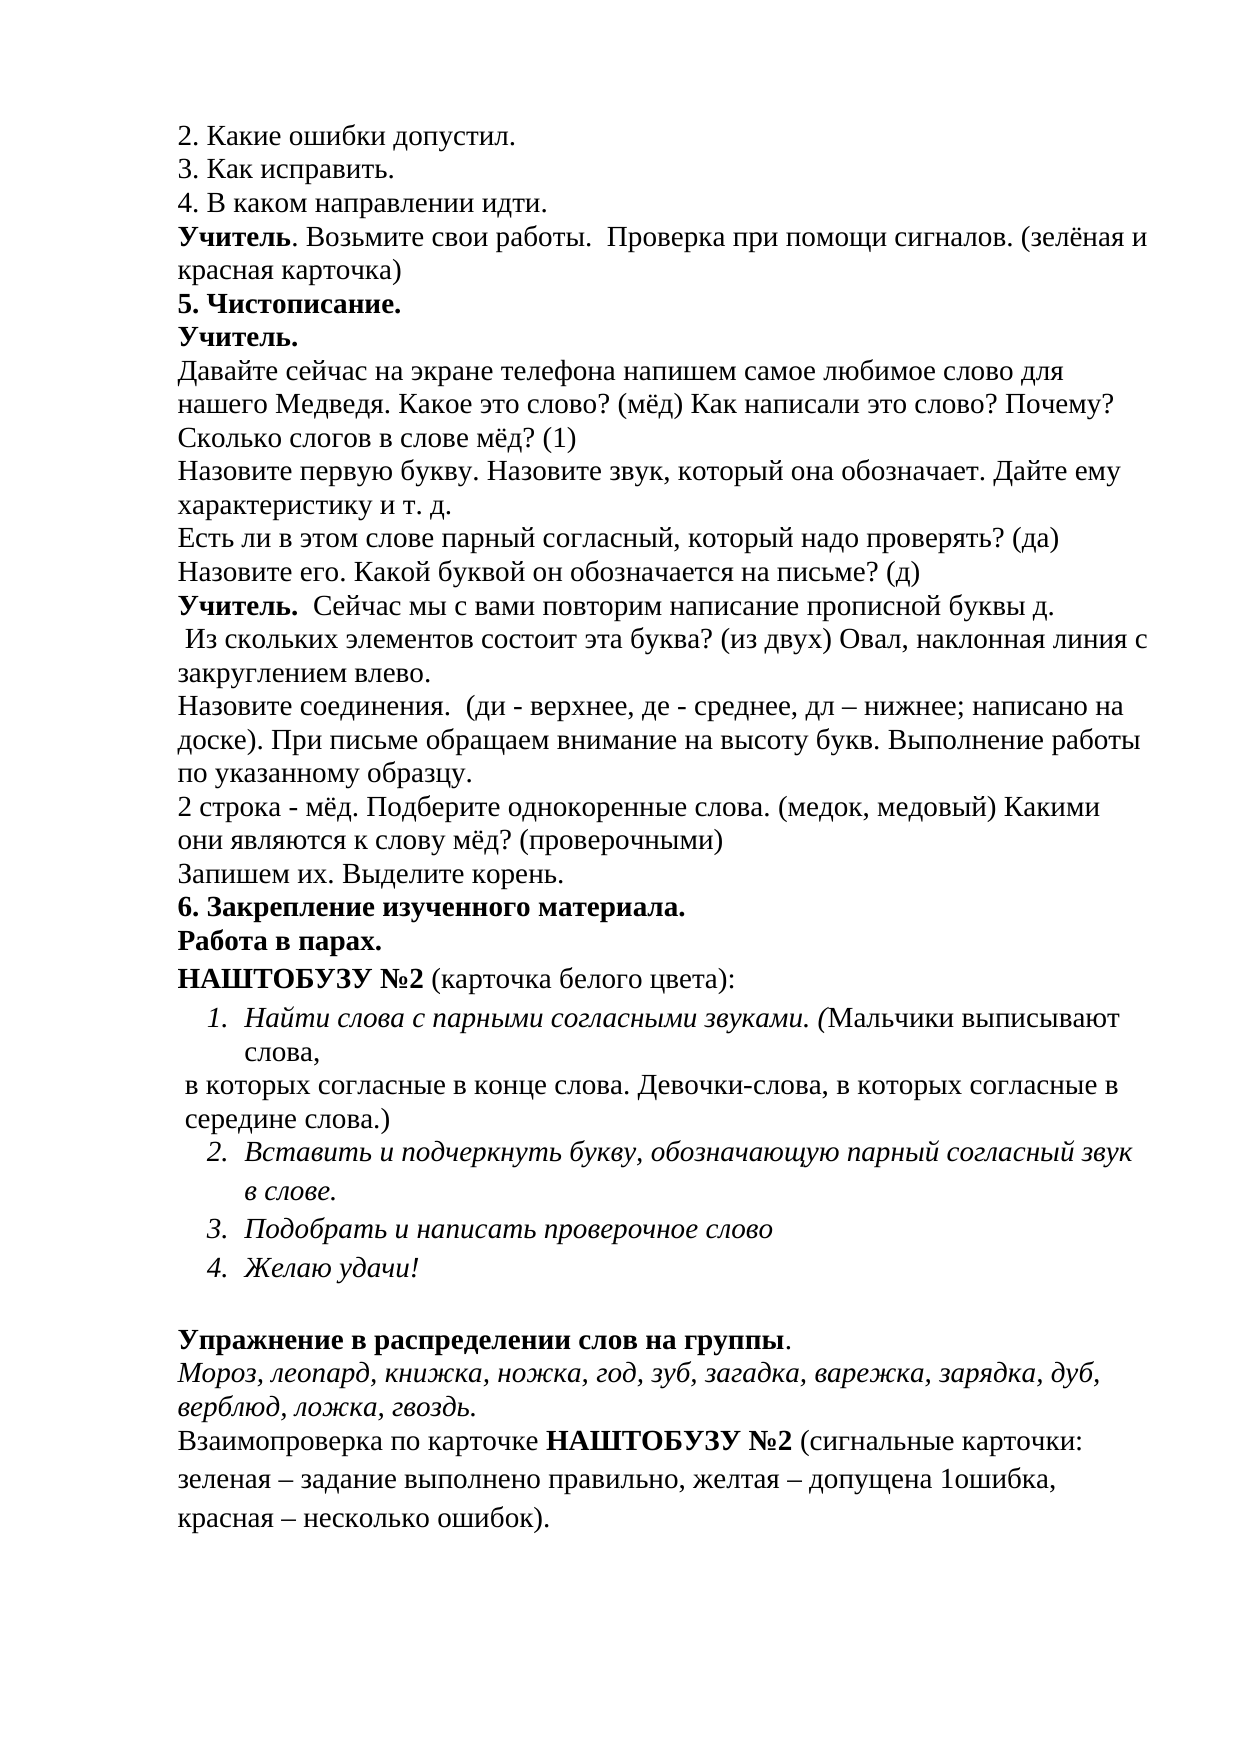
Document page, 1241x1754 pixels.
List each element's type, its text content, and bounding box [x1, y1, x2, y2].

text 2 строка - мёд. Подберите однокоренные слова. (медок, медовый) Какими они являются к слову мёд? (проверочными) [177, 789, 1152, 856]
text 6. Закрепление изученного материала. [177, 889, 1152, 923]
text Мороз, леопард, книжка, ножка, год, зуб, загадка, варежка, зарядка, дуб, верблюд, ложка, гвоздь. [177, 1356, 1152, 1423]
text Давайте сейчас на экране телефона напишем самое любимое слово для нашего Медведя. Какое это слово? (мёд) Как написали это слово? Почему? [177, 353, 1152, 420]
list Вставить и подчеркнуть букву, обозначающую парный согласный звук в слове. [207, 1134, 1152, 1206]
text Из скольких элементов состоит эта буква? (из двух) Овал, наклонная линия с закруглением влево. [177, 621, 1152, 688]
text Упражнение в распределении слов на группы. [177, 1322, 1152, 1356]
text Сколько слогов в слове мёд? (1) [177, 420, 1152, 453]
list Подобрать и написать проверочное слово [207, 1211, 1152, 1245]
text Взаимопроверка по карточке НАШТОБУЗУ №2 (сигнальные карточки: зеленая – задание выполнено правильно, желтая – допущена 1ошибка, красная – несколько ошибок). [177, 1423, 1152, 1533]
text середине слова.) [177, 1101, 1152, 1134]
text Запишем их. Выделите корень. [177, 856, 1152, 889]
text 3. Как исправить. [177, 152, 1152, 185]
text Назовите соединения. (ди - верхнее, де - среднее, дл – нижнее; написано на доске). При письме обращаем внимание на высоту букв. Выполнение работы по указанному образцу. [177, 688, 1152, 789]
text Работа в парах. [177, 923, 1152, 957]
list Желаю удачи! [207, 1250, 1152, 1283]
text Есть ли в этом слове парный согласный, который надо проверять? (да) Назовите его. Какой буквой он обозначается на письме? (д) [177, 521, 1152, 588]
text Назовите первую букву. Назовите звук, который она обозначает. Дайте ему характеристику и т. д. [177, 453, 1152, 521]
text в которых согласные в конце слова. Девочки-слова, в которых согласные в [177, 1067, 1152, 1101]
list Найти слова с парными согласными звуками. (Мальчики выписывают слова, [207, 1000, 1152, 1067]
text Учитель. [177, 319, 1152, 353]
text Учитель. Сейчас мы с вами повторим написание прописной буквы д. [177, 588, 1152, 621]
text НАШТОБУЗУ №2 (карточка белого цвета): [177, 962, 1152, 995]
text 4. В каком направлении идти. [177, 185, 1152, 219]
text 5. Чистописание. [177, 286, 1152, 319]
text Учитель. Возьмите свои работы. Проверка при помощи сигналов. (зелёная и красная карточка) [177, 219, 1152, 286]
text 2. Какие ошибки допустил. [177, 118, 1152, 152]
